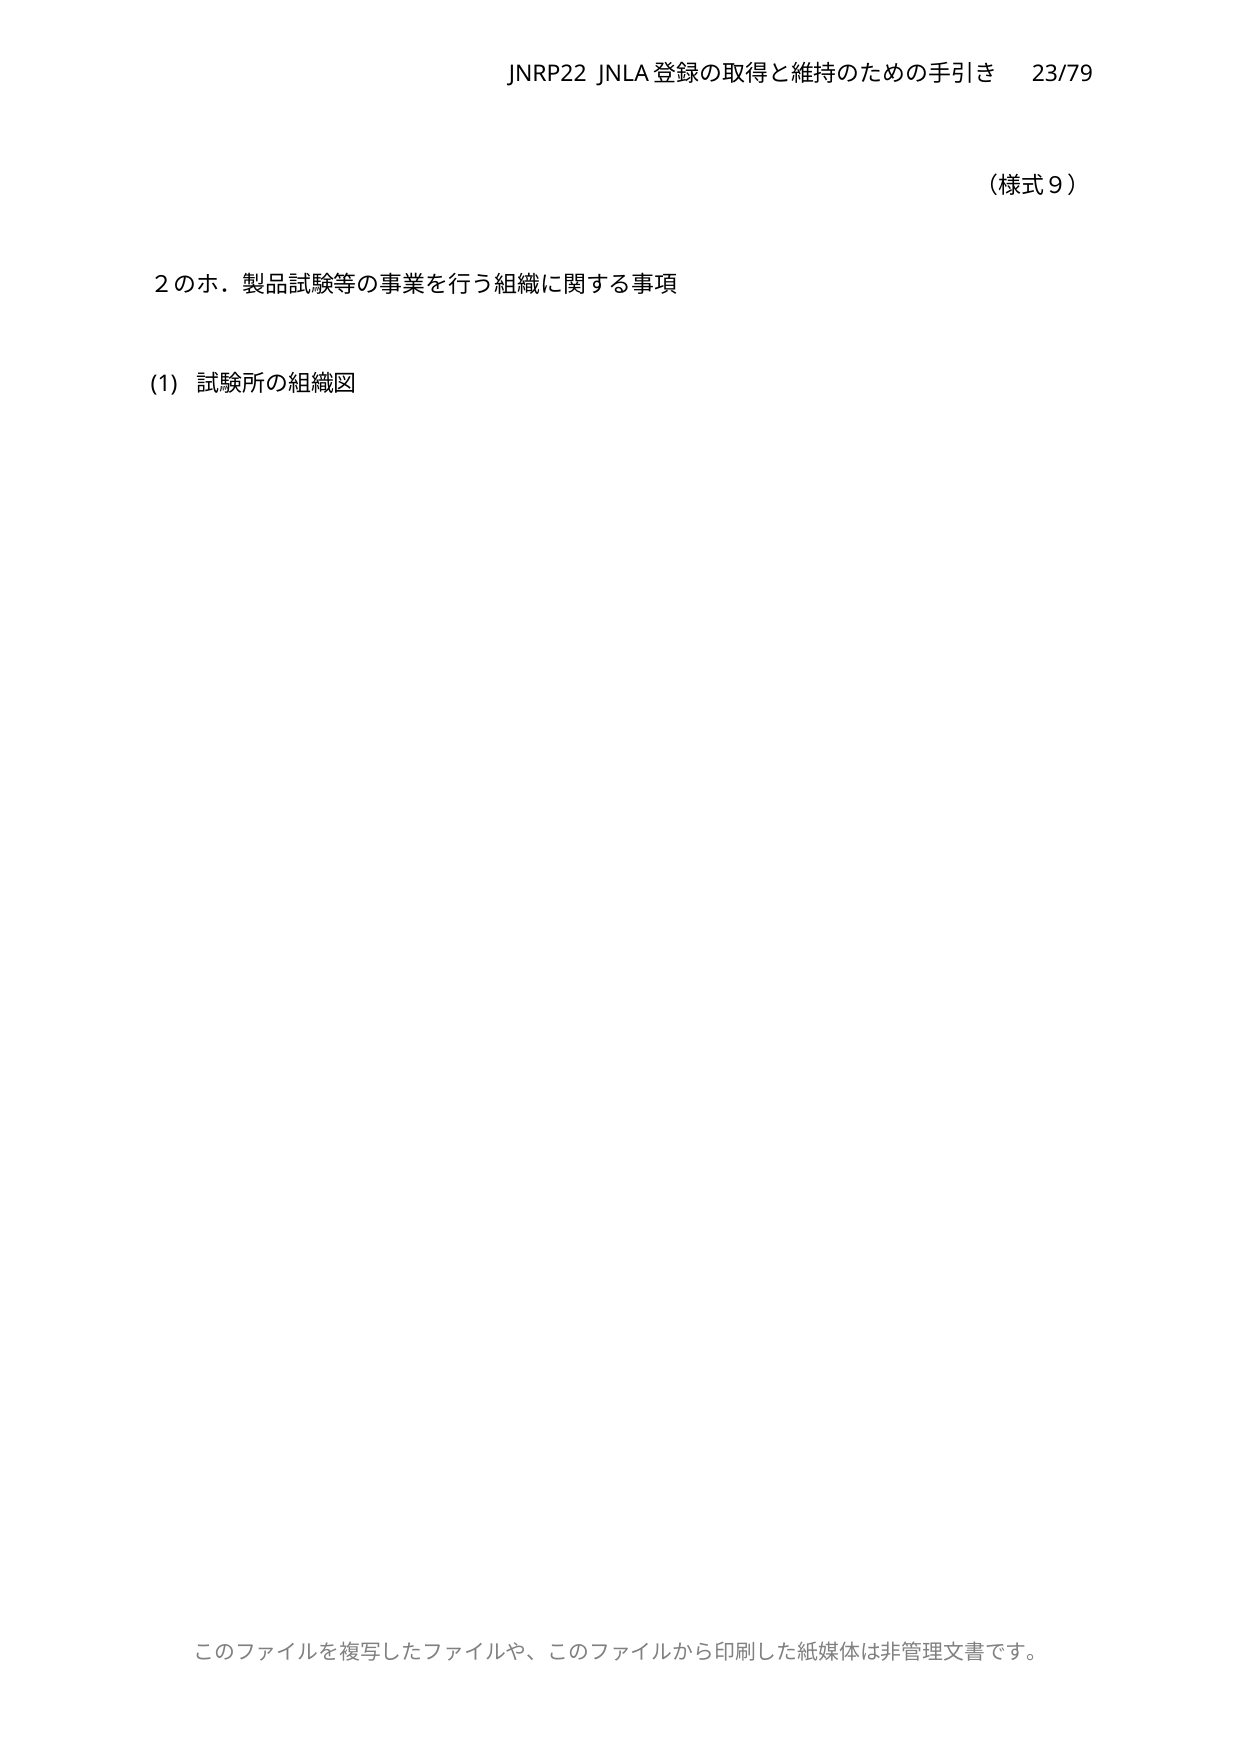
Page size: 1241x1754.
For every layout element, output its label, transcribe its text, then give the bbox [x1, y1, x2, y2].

text ２のホ．製品試験等の事業を行う組織に関する事項 [150, 249, 1090, 316]
text （様式９） [150, 151, 1090, 217]
text (1) 試験所の組織図 [150, 349, 1090, 415]
